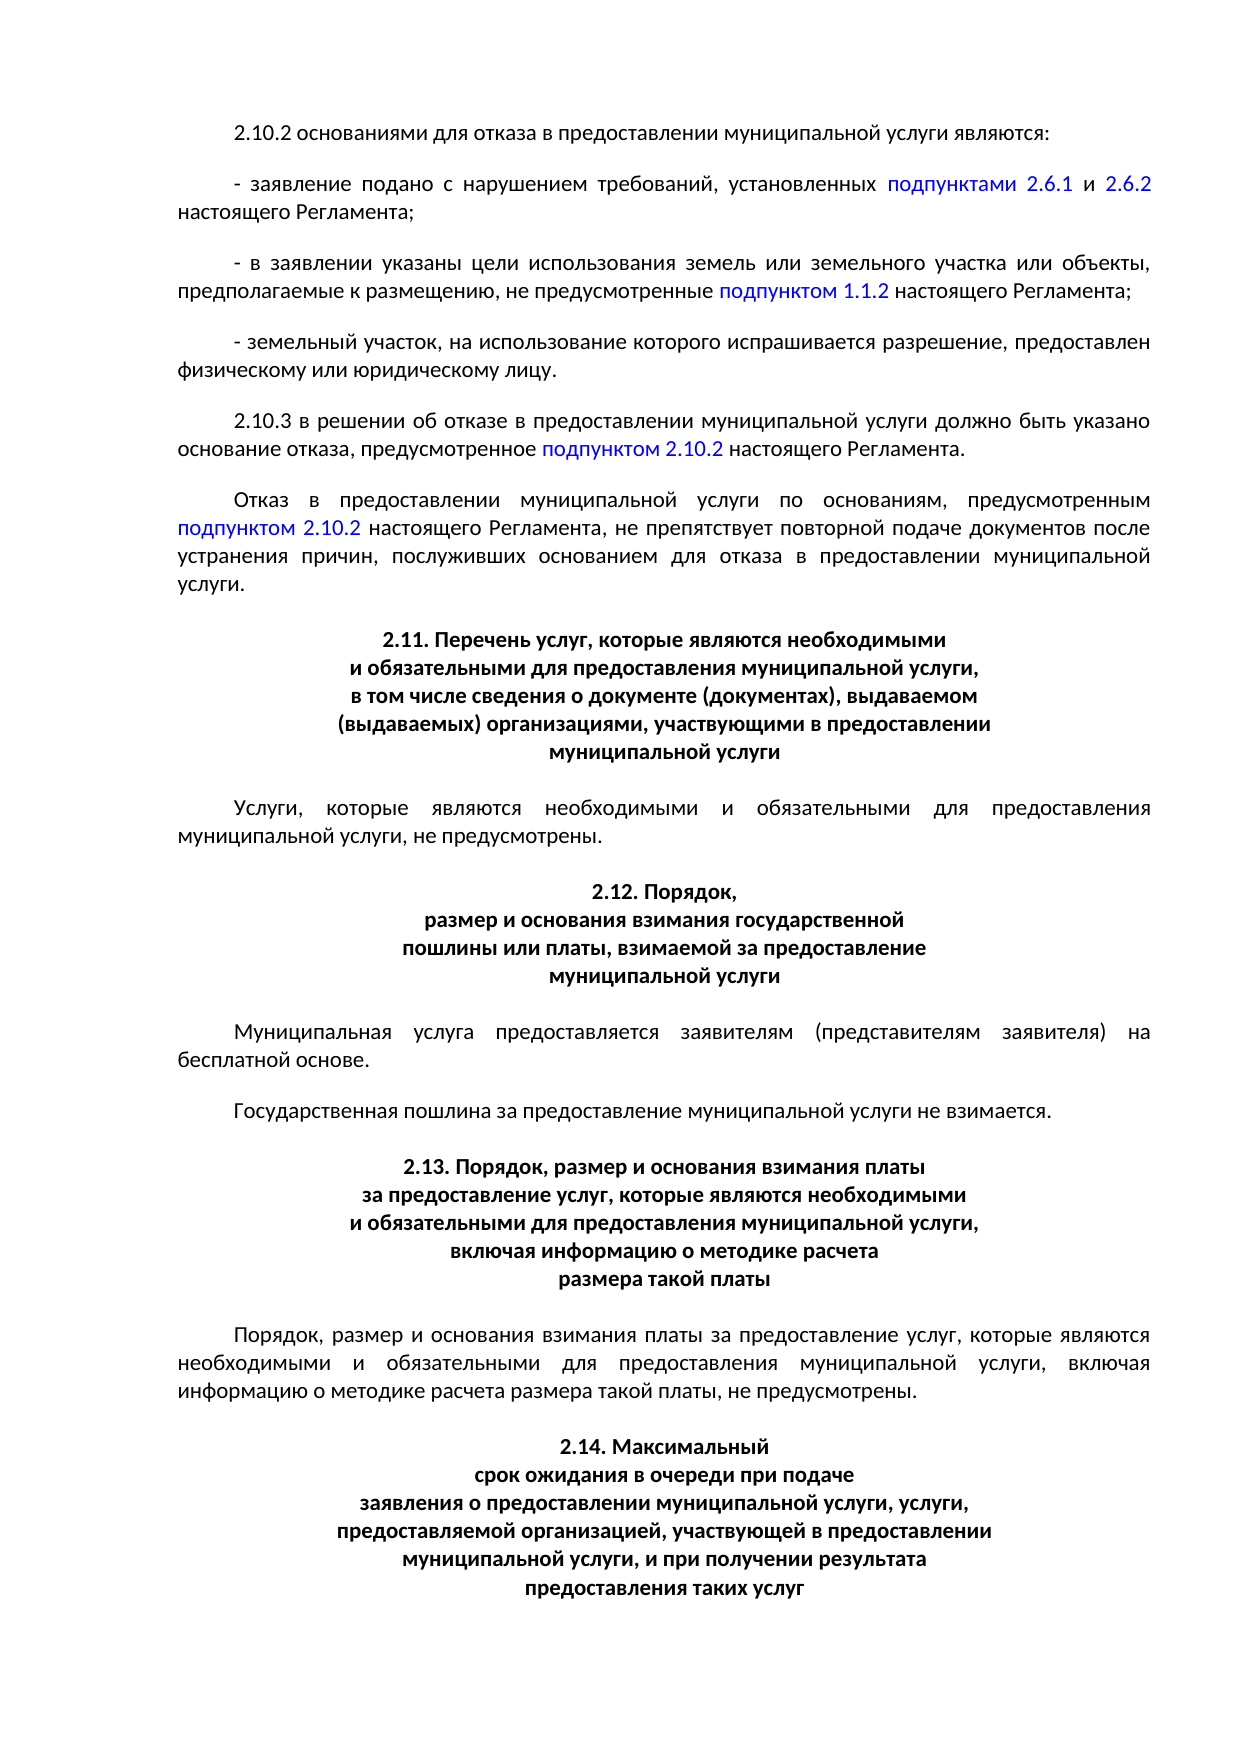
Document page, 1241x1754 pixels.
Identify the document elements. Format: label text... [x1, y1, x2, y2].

title размера такой платы [177, 1264, 1152, 1292]
title предоставления таких услуг [177, 1573, 1152, 1601]
text Порядок, размер и основания взимания платы за предоставление услуг, которые являются необходимыми и обязательными для предоставления муниципальной услуги, включая информацию о методике расчета размера такой платы, не предусмотрены. [177, 1320, 1152, 1404]
title размер и основания взимания государственной [177, 905, 1152, 933]
title и обязательными для предоставления муниципальной услуги, [177, 653, 1152, 681]
text 2.10.2 основаниями для отказа в предоставлении муниципальной услуги являются: [177, 118, 1152, 146]
text - заявление подано с нарушением требований, установленных подпунктами 2.6.1 и 2.6.2 настоящего Регламента; [177, 169, 1152, 225]
title 2.14. Максимальный [177, 1432, 1152, 1461]
text 2.10.3 в решении об отказе в предоставлении муниципальной услуги должно быть указано основание отказа, предусмотренное подпунктом 2.10.2 настоящего Регламента. [177, 406, 1152, 462]
title пошлины или платы, взимаемой за предоставление [177, 933, 1152, 961]
title заявления о предоставлении муниципальной услуги, услуги, [177, 1488, 1152, 1517]
text Услуги, которые являются необходимыми и обязательными для предоставления муниципальной услуги, не предусмотрены. [177, 793, 1152, 849]
text Государственная пошлина за предоставление муниципальной услуги не взимается. [177, 1096, 1152, 1124]
title муниципальной услуги [177, 737, 1152, 765]
title (выдаваемых) организациями, участвующими в предоставлении [177, 709, 1152, 737]
text Муниципальная услуга предоставляется заявителям (представителям заявителя) на бесплатной основе. [177, 1017, 1152, 1073]
title 2.12. Порядок, [177, 877, 1152, 905]
title за предоставление услуг, которые являются необходимыми [177, 1180, 1152, 1208]
title и обязательными для предоставления муниципальной услуги, [177, 1208, 1152, 1236]
title муниципальной услуги [177, 961, 1152, 989]
title срок ожидания в очереди при подаче [177, 1461, 1152, 1488]
title 2.11. Перечень услуг, которые являются необходимыми [177, 625, 1152, 653]
text - земельный участок, на использование которого испрашивается разрешение, предоставлен физическому или юридическому лицу. [177, 327, 1152, 383]
title включая информацию о методике расчета [177, 1236, 1152, 1264]
text Отказ в предоставлении муниципальной услуги по основаниям, предусмотренным подпунктом 2.10.2 настоящего Регламента, не препятствует повторной подаче документов после устранения причин, послуживших основанием для отказа в предоставлении муниципальной услуги. [177, 485, 1152, 597]
text - в заявлении указаны цели использования земель или земельного участка или объекты, предполагаемые к размещению, не предусмотренные подпунктом 1.1.2 настоящего Регламента; [177, 248, 1152, 304]
title 2.13. Порядок, размер и основания взимания платы [177, 1152, 1152, 1180]
title муниципальной услуги, и при получении результата [177, 1544, 1152, 1573]
title в том числе сведения о документе (документах), выдаваемом [177, 681, 1152, 709]
title предоставляемой организацией, участвующей в предоставлении [177, 1517, 1152, 1544]
